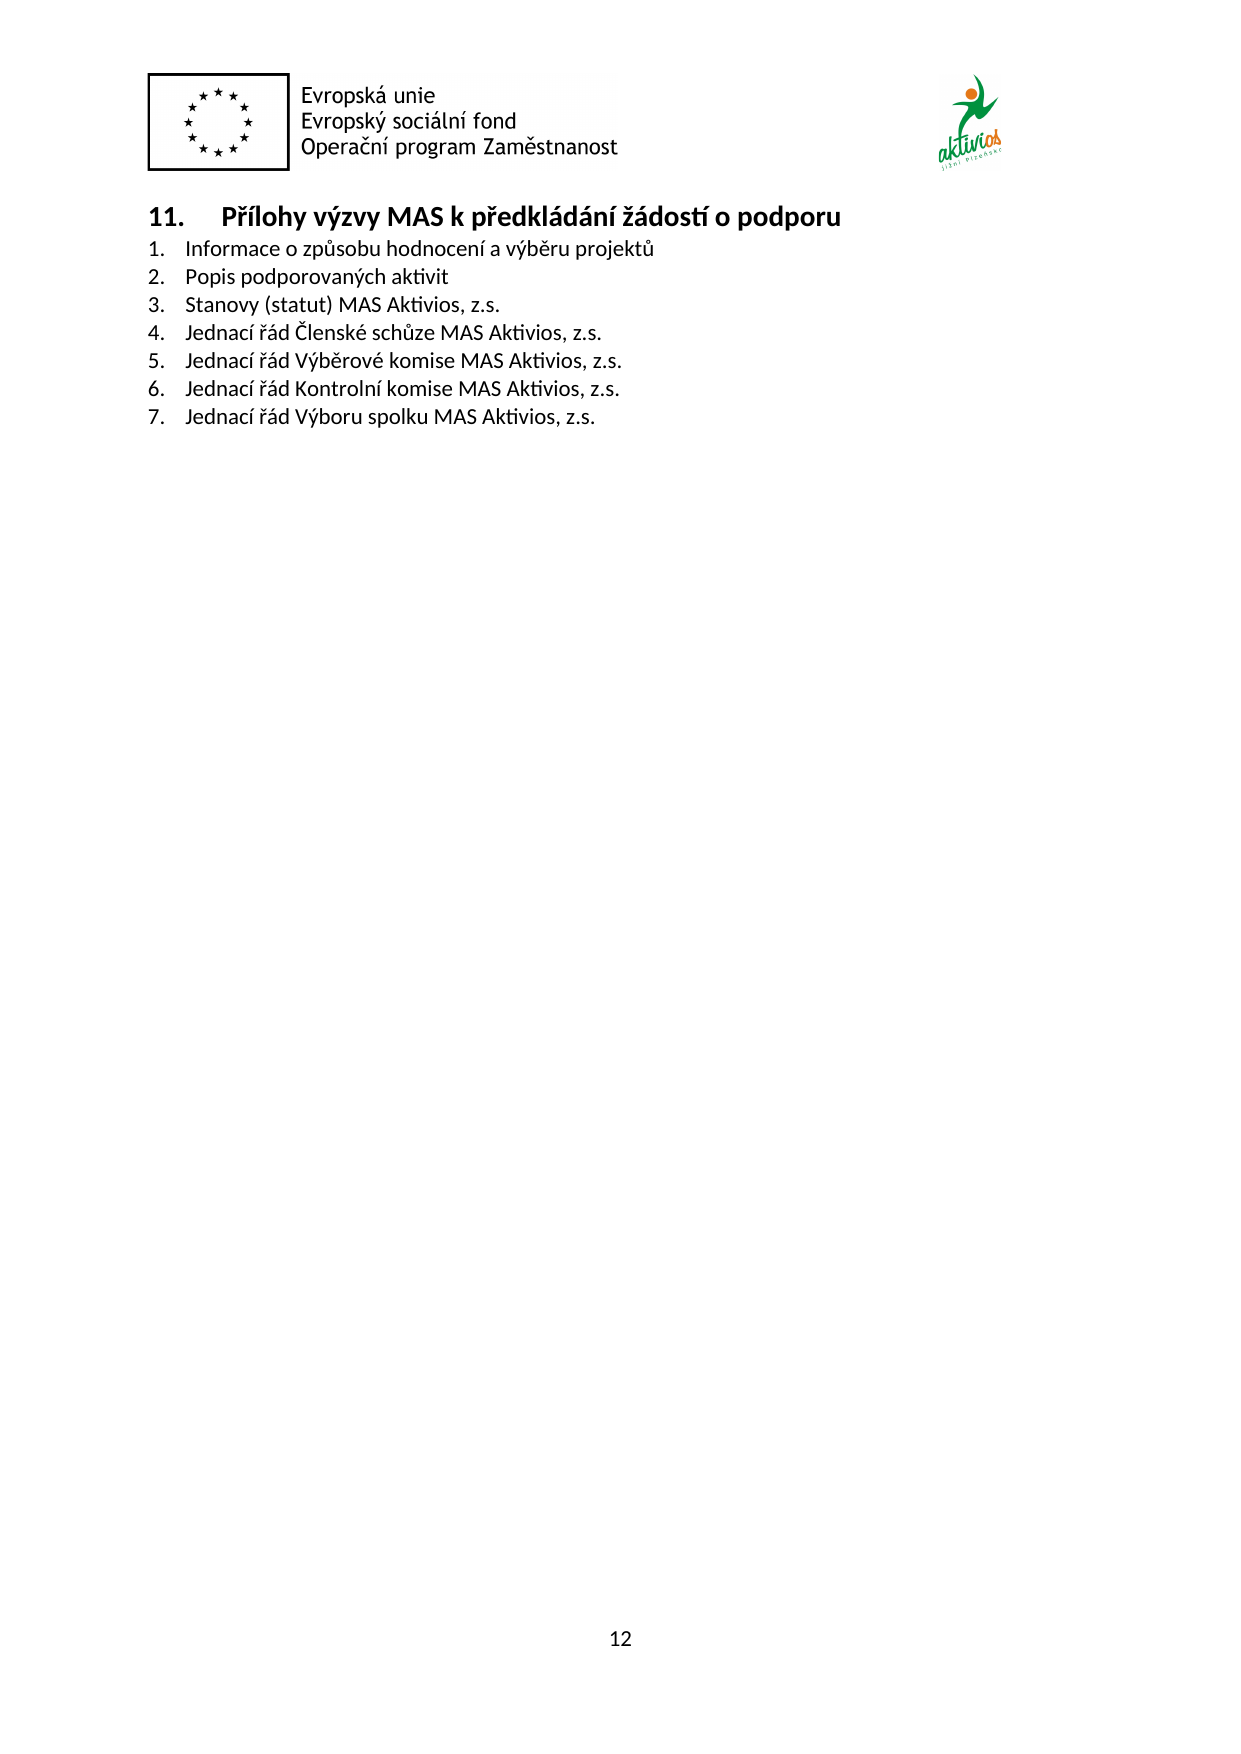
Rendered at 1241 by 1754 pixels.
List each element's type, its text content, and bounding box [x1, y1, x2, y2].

list Stanovy (statut) MAS Aktivios, z.s. [148, 290, 1093, 318]
list Jednací řád Výběrové komise MAS Aktivios, z.s. [148, 346, 1093, 374]
list Jednací řád Kontrolní komise MAS Aktivios, z.s. [148, 374, 1093, 402]
picture [147, 73, 618, 171]
list Jednací řád Členské schůze MAS Aktivios, z.s. [148, 318, 1093, 346]
list Informace o způsobu hodnocení a výběru projektů [148, 234, 1093, 262]
list Popis podporovaných aktivit [148, 262, 1093, 290]
picture [938, 74, 1002, 171]
list Přílohy výzvy MAS k předkládání žádostí o podporu [148, 198, 1093, 234]
list Jednací řád Výboru spolku MAS Aktivios, z.s. [148, 402, 1093, 430]
